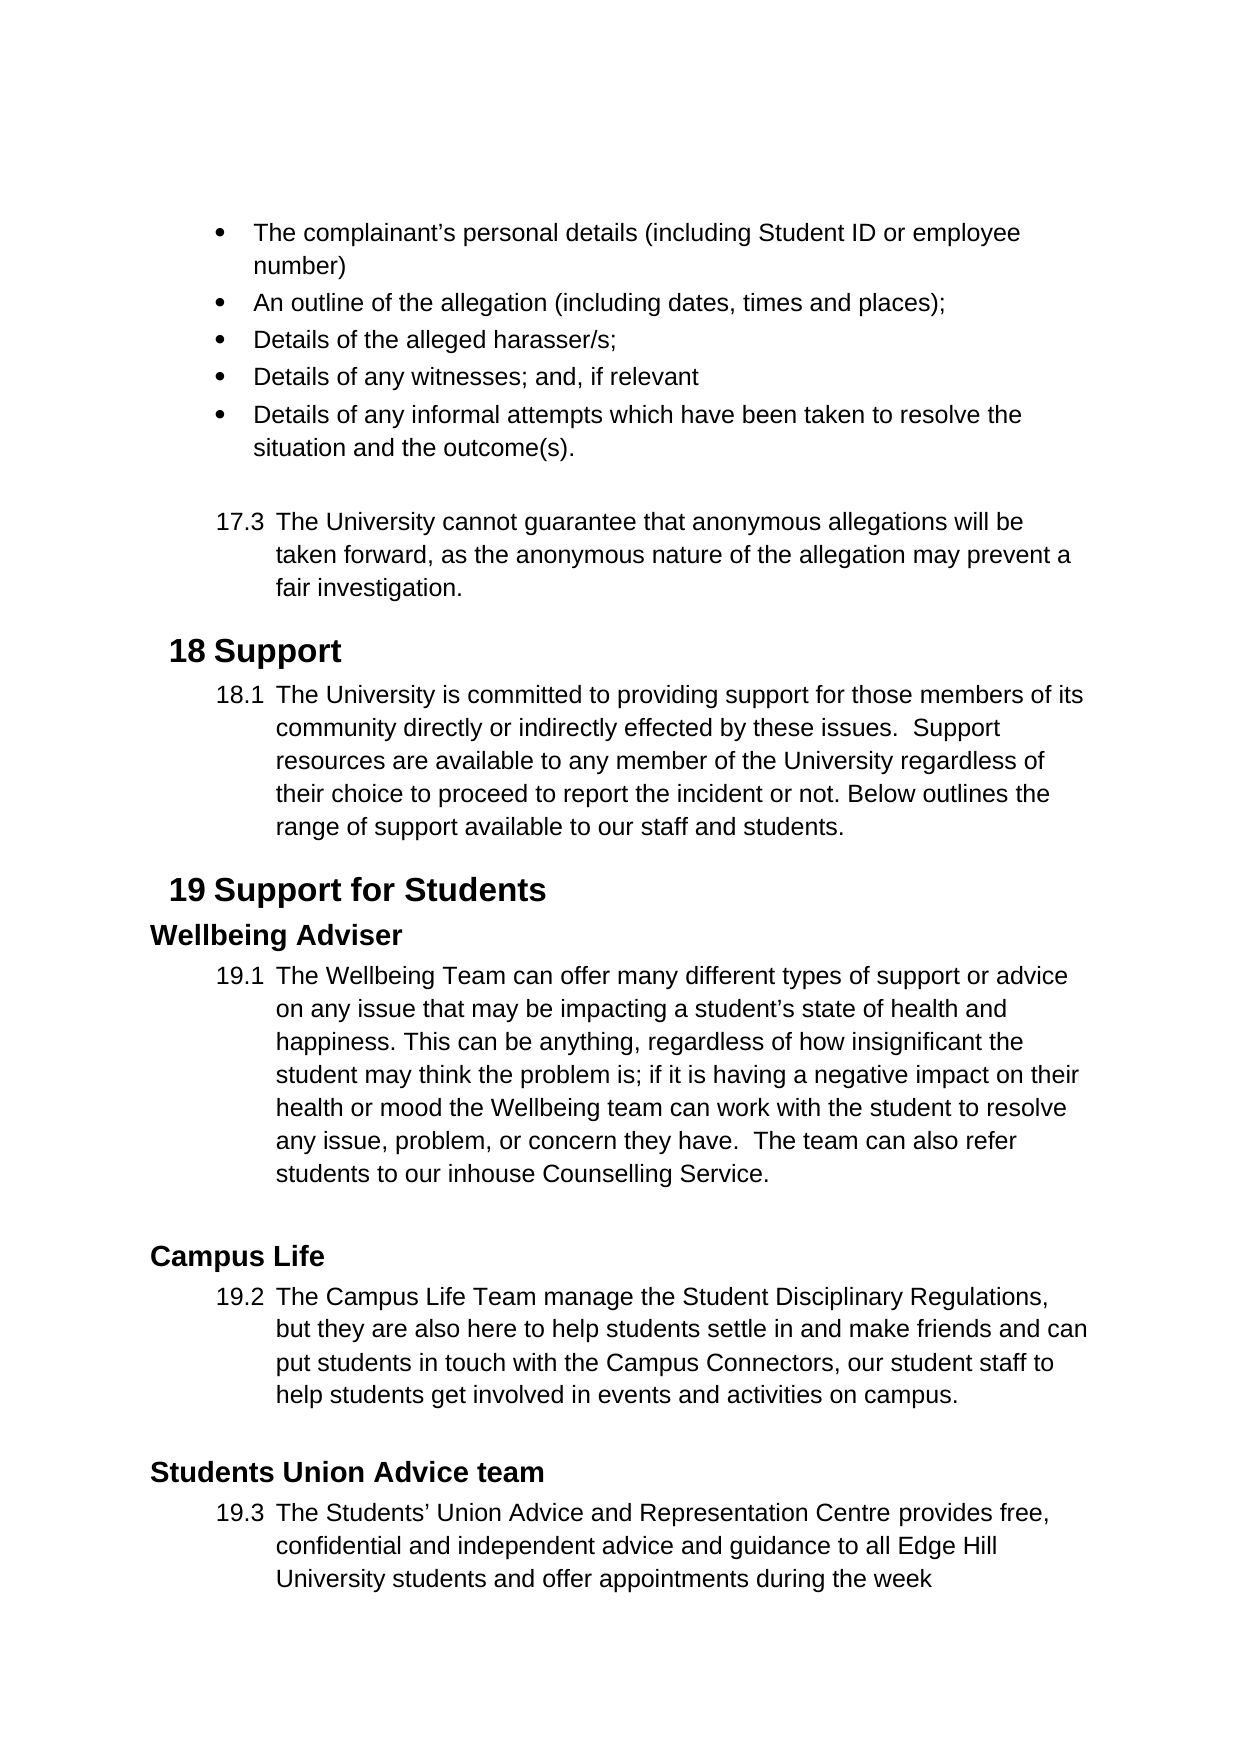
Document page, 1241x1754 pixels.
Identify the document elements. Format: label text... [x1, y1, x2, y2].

subtitle Campus Life [150, 1239, 1090, 1272]
subtitle Students Union Advice team [150, 1455, 1090, 1488]
subtitle An outline of the allegation (including dates, times and places); [216, 288, 1090, 317]
subtitle The Campus Life Team manage the Student Disciplinary Regulations, but they are also here to help students settle in and make friends and can put students in touch with the Campus Connectors, our student staff to help students get involved in events and activities on campus. [216, 1281, 1090, 1409]
subtitle Details of any informal attempts which have been taken to resolve the situation and the outcome(s). [216, 400, 1090, 462]
subtitle Details of any witnesses; and, if relevant [216, 362, 1090, 391]
subtitle Details of the alleged harasser/s; [216, 325, 1090, 354]
subtitle Support [169, 631, 1090, 670]
subtitle The Wellbeing Team can offer many different types of support or advice on any issue that may be impacting a student’s state of health and happiness. This can be anything, regardless of how insignificant the student may think the problem is; if it is having a negative impact on their health or mood the Wellbeing team can work with the student to resolve any issue, problem, or concern they have. The team can also refer students to our inhouse Counselling Service. [216, 961, 1090, 1188]
subtitle Support for Students [169, 870, 1090, 908]
subtitle Wellbeing Adviser [150, 918, 1090, 952]
subtitle The University is committed to providing support for those members of its community directly or indirectly effected by these issues. Support resources are available to any member of the University regardless of their choice to proceed to report the incident or not. Below outlines the range of support available to our staff and students. [216, 679, 1090, 840]
subtitle The complainant’s personal details (including Student ID or employee number) [216, 217, 1090, 279]
subtitle The Students’ Union Advice and Representation Centre provides free, confidential and independent advice and guidance to all Edge Hill University students and offer appointments during the week [216, 1498, 1090, 1592]
subtitle The University cannot guarantee that anonymous allegations will be taken forward, as the anonymous nature of the allegation may prevent a fair investigation. [216, 507, 1090, 602]
